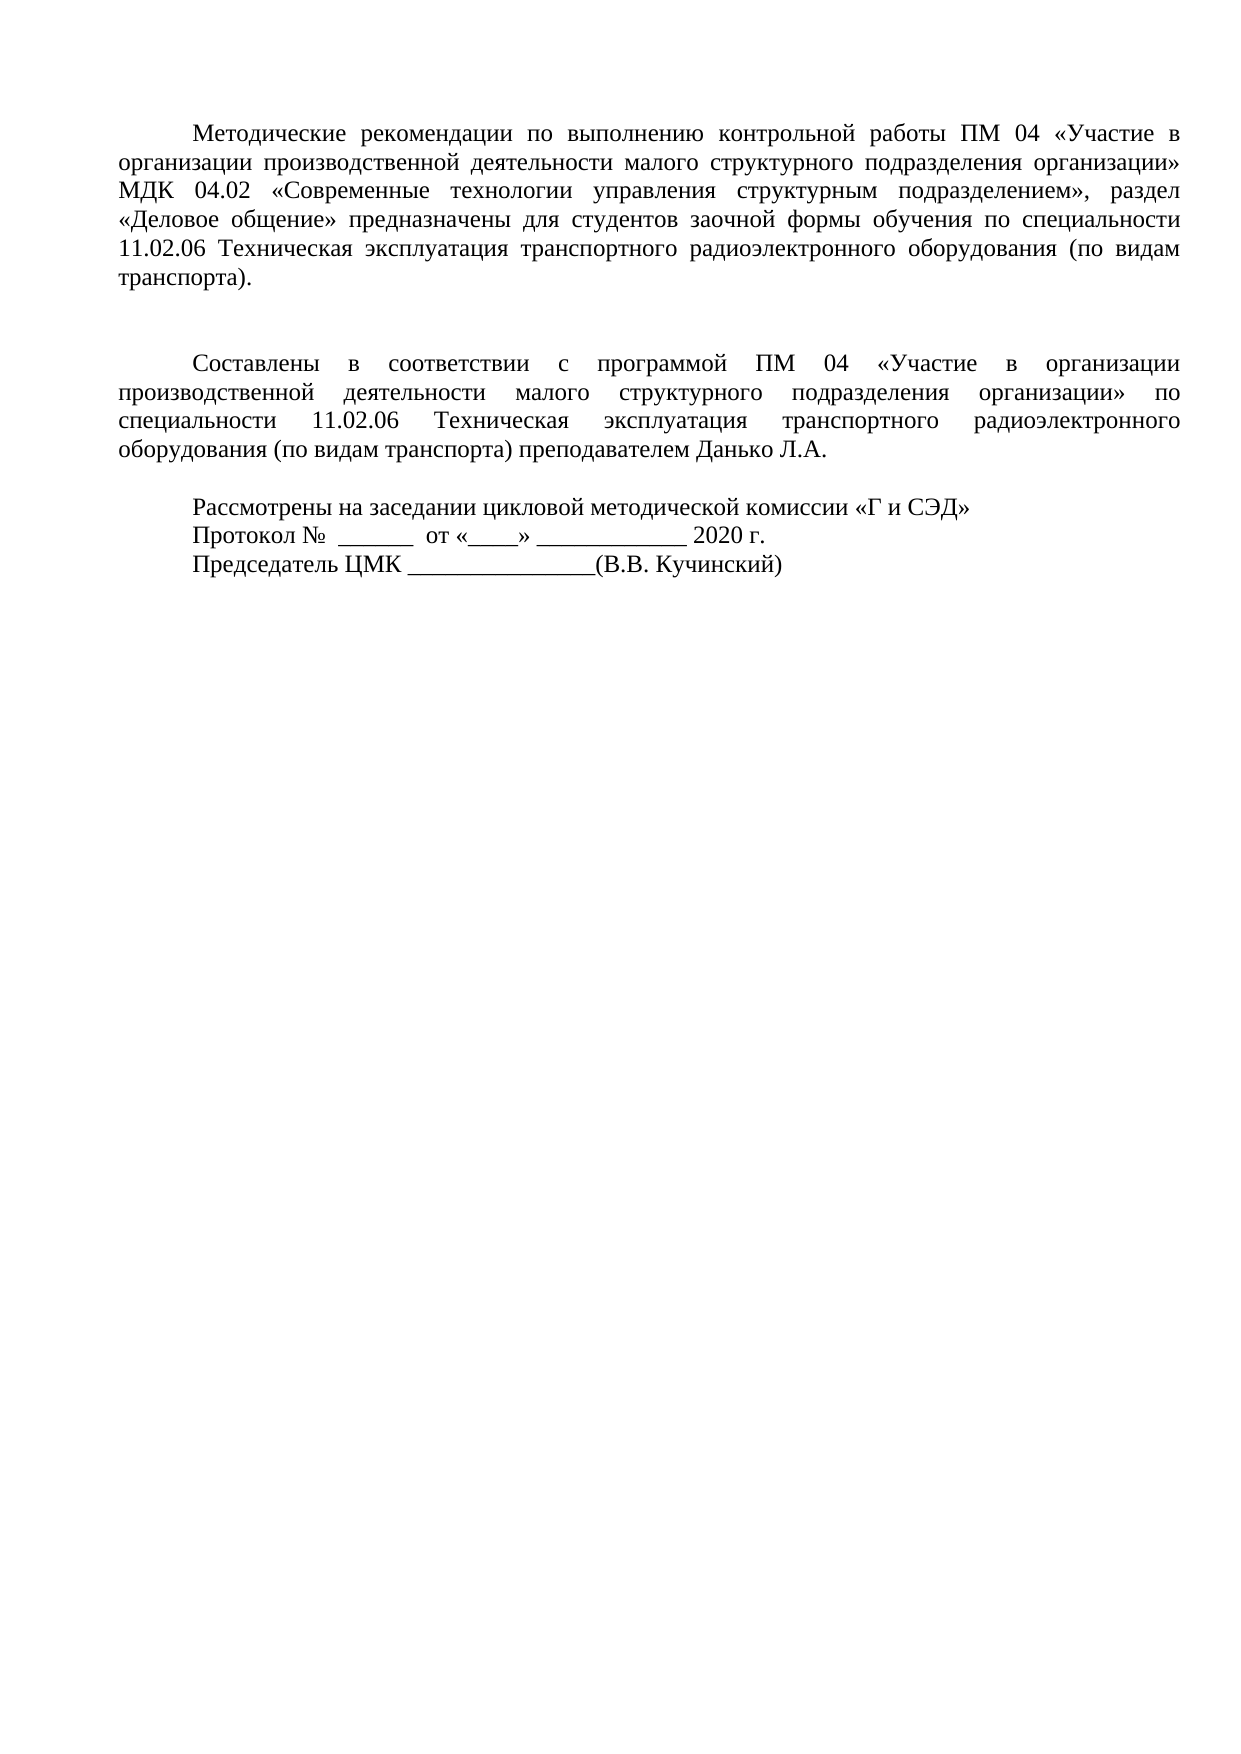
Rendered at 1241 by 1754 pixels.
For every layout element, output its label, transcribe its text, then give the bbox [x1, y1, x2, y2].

text Протокол № ______ от «____» ____________ 2020 г. [118, 521, 1181, 549]
text Рассмотрены на заседании цикловой методической комиссии «Г и СЭД» [118, 492, 1181, 521]
text Составлены в соответствии с программой ПМ 04 «Участие в организации производственной деятельности малого структурного подразделения организации» по специальности 11.02.06 Техническая эксплуатация транспортного радиоэлектронного оборудования (по видам транспорта) преподавателем Данько Л.А. [118, 348, 1181, 463]
text Методические рекомендации по выполнению контрольной работы ПМ 04 «Участие в организации производственной деятельности малого структурного подразделения организации» МДК 04.02 «Современные технологии управления структурным подразделением», раздел «Деловое общение» предназначены для студентов заочной формы обучения по специальности 11.02.06 Техническая эксплуатация транспортного радиоэлектронного оборудования (по видам транспорта). [118, 118, 1181, 291]
text Председатель ЦМК _______________(В.В. Кучинский) [118, 549, 1181, 578]
